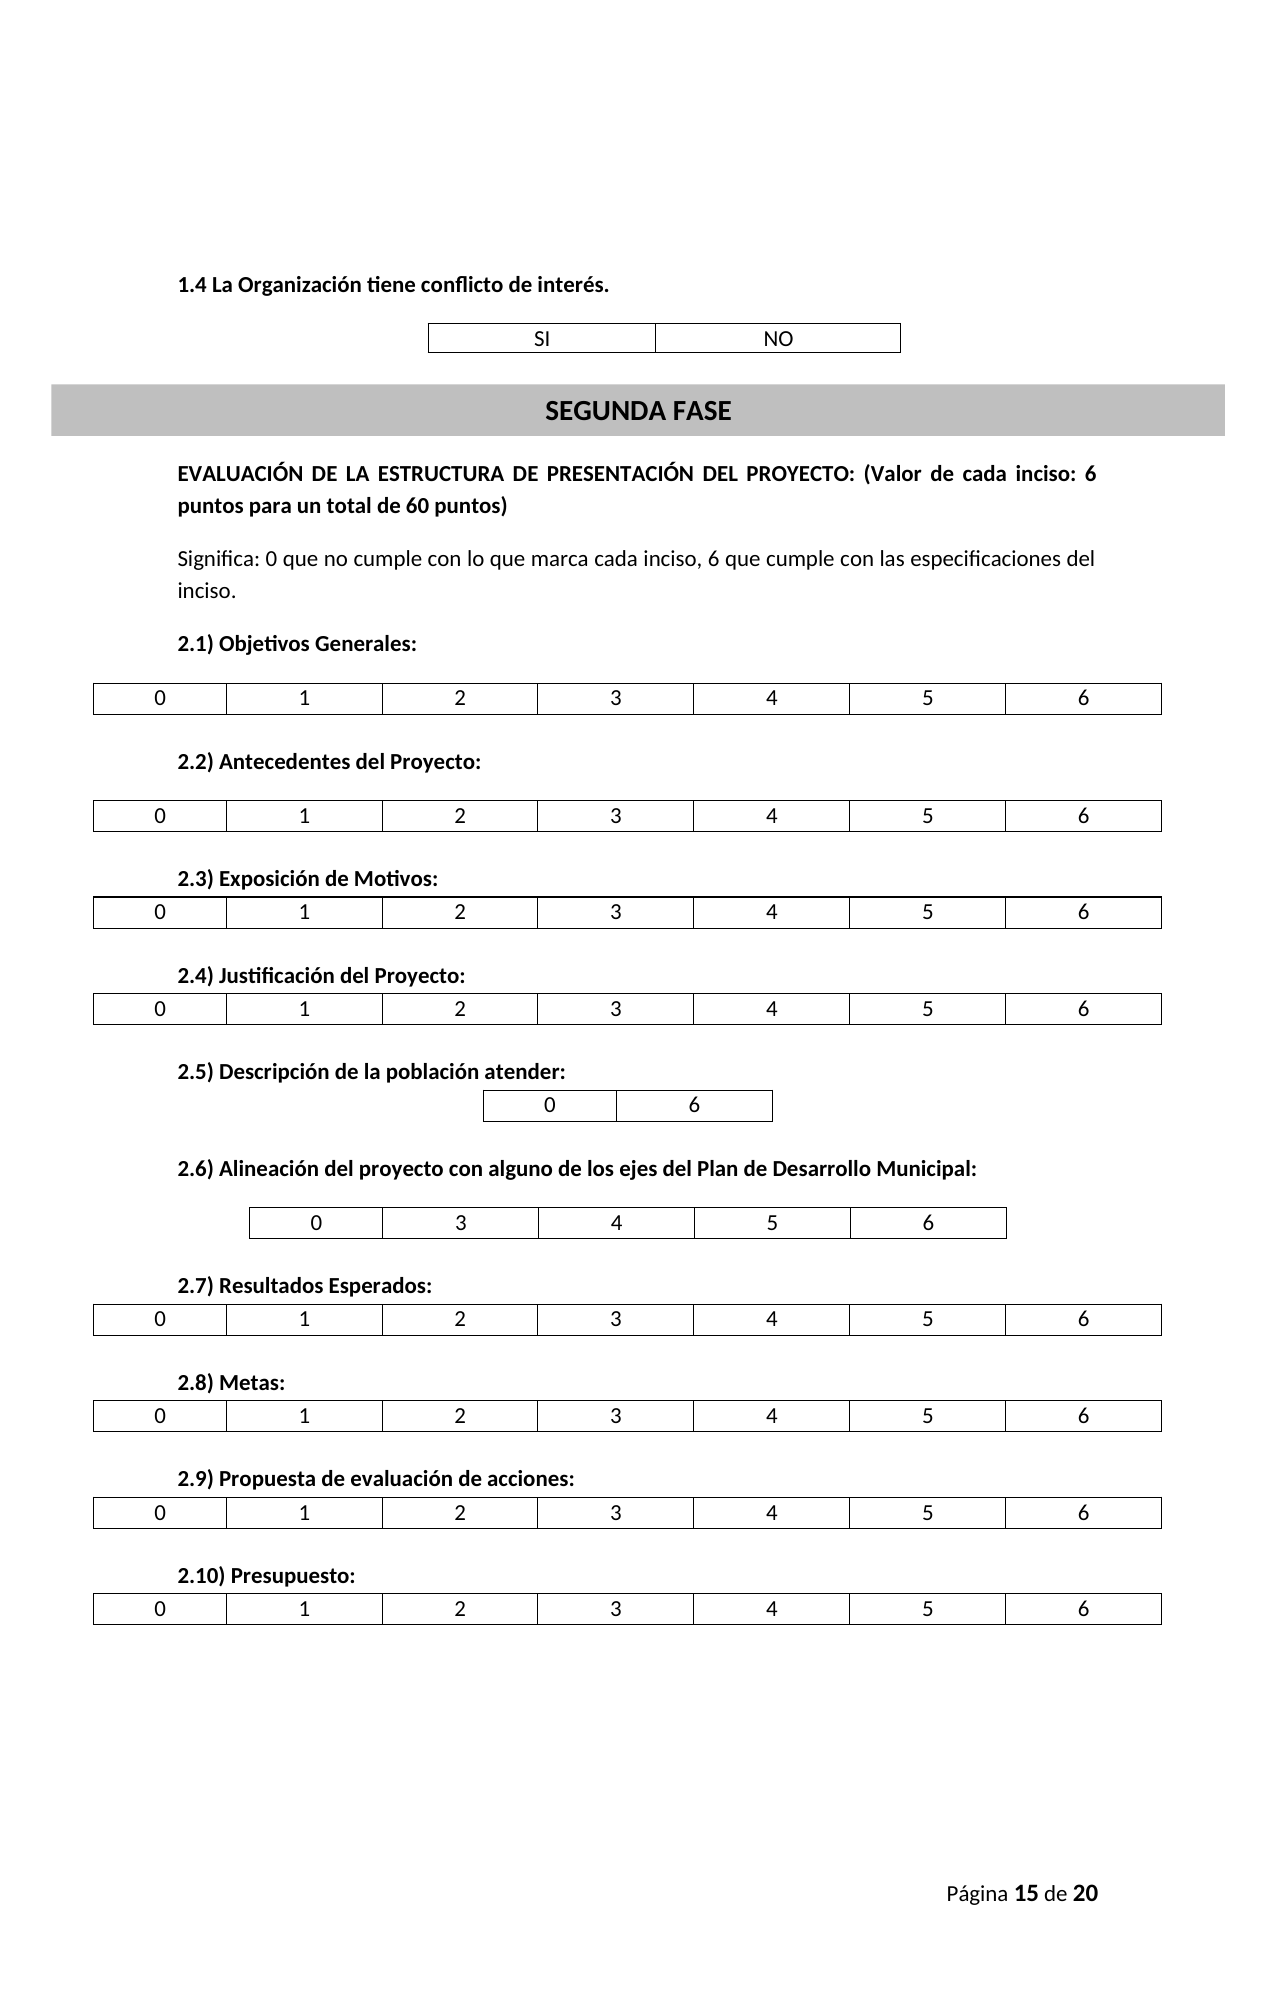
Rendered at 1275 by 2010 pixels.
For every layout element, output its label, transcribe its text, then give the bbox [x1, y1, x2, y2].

table_header 0 [94, 898, 226, 928]
text EVALUACIÓN DE LA ESTRUCTURA DE PRESENTACIÓN DEL PROYECTO: (Valor de cada inciso: 6 puntos para un total de 60 puntos) [177, 459, 1098, 519]
table_header 1 [227, 994, 382, 1024]
text Significa: 0 que no cumple con lo que marca cada inciso, 6 que cumple con las especificaciones del inciso. [177, 544, 1098, 604]
table_header 5 [850, 684, 1005, 714]
table_header 6 [1006, 994, 1161, 1024]
table_header SI [429, 324, 655, 352]
table_header 4 [694, 1305, 849, 1335]
table_header 1 [227, 898, 382, 928]
table_header 5 [850, 1401, 1005, 1431]
table_header 0 [250, 1208, 382, 1238]
table_header 4 [694, 898, 849, 928]
table_header 3 [538, 684, 693, 714]
table_header 5 [850, 994, 1005, 1024]
table_header 5 [850, 1594, 1005, 1624]
table_header 5 [850, 1305, 1005, 1335]
table_header 6 [851, 1208, 1006, 1238]
table_header 2 [383, 1594, 537, 1624]
table_header 2 [383, 994, 537, 1024]
text 2.2) Antecedentes del Proyecto: [177, 715, 1098, 775]
table_header 2 [383, 684, 537, 714]
table_header 5 [850, 801, 1005, 831]
table_header 0 [94, 1401, 226, 1431]
table_header 6 [1006, 1305, 1161, 1335]
text 2.4) Justificación del Proyecto: [177, 961, 1098, 989]
table_header 2 [383, 898, 537, 928]
table_header 6 [1006, 1401, 1161, 1431]
table_header 4 [694, 1401, 849, 1431]
table_header 4 [694, 801, 849, 831]
text 2.3) Exposición de Motivos: [177, 864, 1098, 892]
table_header 4 [694, 1498, 849, 1528]
table_header 0 [484, 1091, 616, 1121]
table_header 0 [94, 1594, 226, 1624]
table_header 5 [695, 1208, 850, 1238]
table_header 4 [694, 1594, 849, 1624]
table_header 1 [227, 1498, 382, 1528]
text 2.7) Resultados Esperados: [177, 1271, 1098, 1299]
table_header 4 [539, 1208, 694, 1238]
table_header 6 [1006, 898, 1161, 928]
table_header 6 [617, 1091, 772, 1121]
text 2.1) Objetivos Generales: [177, 629, 1098, 657]
table_header 5 [850, 898, 1005, 928]
table_header 2 [383, 1401, 537, 1431]
table_header 0 [94, 1498, 226, 1528]
table_header 0 [94, 684, 226, 714]
table_header 0 [94, 801, 226, 831]
table_header 6 [1006, 1594, 1161, 1624]
text 2.8) Metas: [177, 1368, 1098, 1396]
table_header 3 [538, 1305, 693, 1335]
table_header 2 [383, 801, 537, 831]
table_header 3 [538, 1401, 693, 1431]
table_header 1 [227, 1594, 382, 1624]
text 2.5) Descripción de la población atender: [177, 1057, 1098, 1085]
table_header 2 [383, 1305, 537, 1335]
table_header 4 [694, 684, 849, 714]
table_header 6 [1006, 684, 1161, 714]
text 2.6) Alineación del proyecto con alguno de los ejes del Plan de Desarrollo Municipal: [177, 1154, 1098, 1182]
table_header 6 [1006, 1498, 1161, 1528]
table_header 3 [538, 1498, 693, 1528]
table_header 0 [94, 994, 226, 1024]
table_header 1 [227, 801, 382, 831]
table_header NO [656, 324, 900, 352]
table_header 2 [383, 1498, 537, 1528]
text 1.4 La Organización tiene conflicto de interés. [177, 270, 1098, 298]
table_header 1 [227, 1401, 382, 1431]
table_header 3 [538, 1594, 693, 1624]
text 2.10) Presupuesto: [177, 1561, 1098, 1589]
table_header 3 [383, 1208, 538, 1238]
table_header 1 [227, 1305, 382, 1335]
text 2.9) Propuesta de evaluación de acciones: [177, 1464, 1098, 1492]
table_header 3 [538, 801, 693, 831]
table_header 1 [227, 684, 382, 714]
table_header 0 [94, 1305, 226, 1335]
table_header 4 [694, 994, 849, 1024]
table_header 5 [850, 1498, 1005, 1528]
table_header 3 [538, 898, 693, 928]
table_header 3 [538, 994, 693, 1024]
table_header 6 [1006, 801, 1161, 831]
